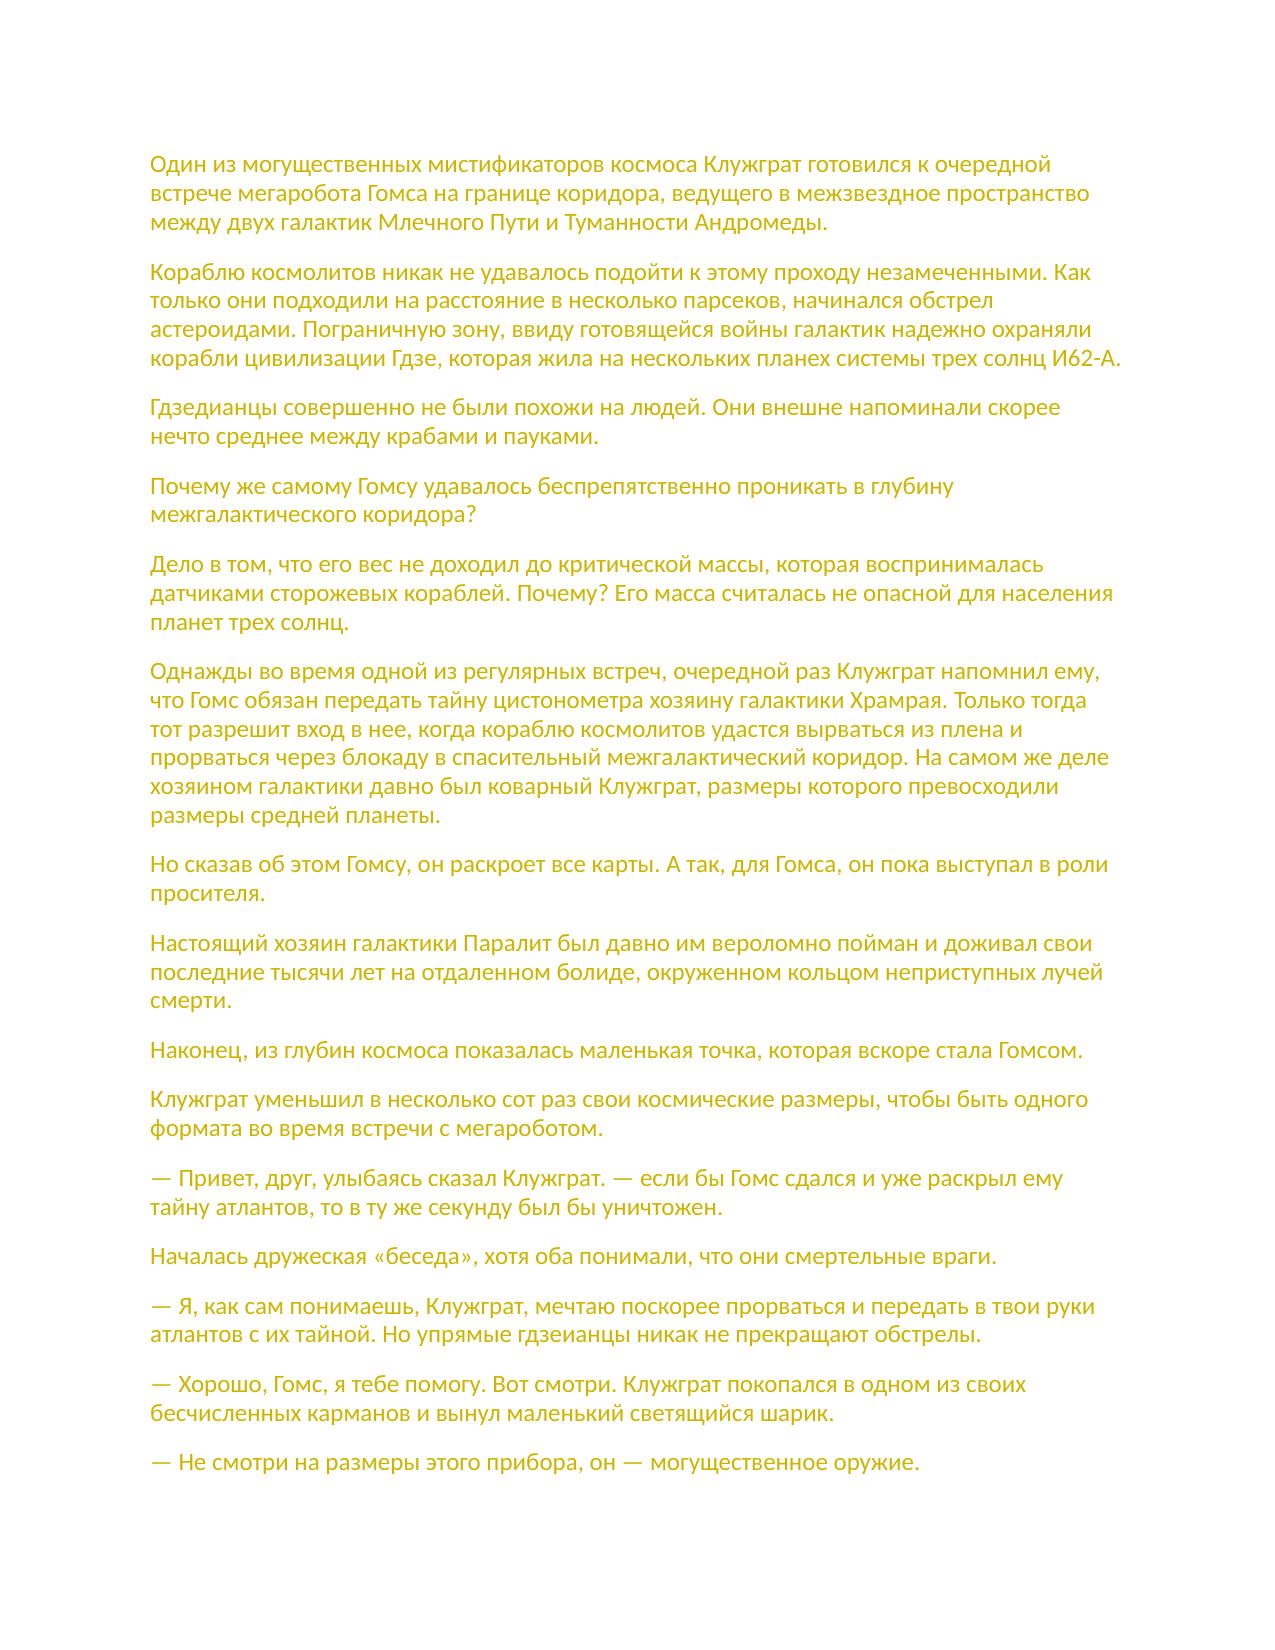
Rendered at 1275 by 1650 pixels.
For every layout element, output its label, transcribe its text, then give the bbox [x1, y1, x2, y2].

text Гдзедианцы совершенно не были похожи на людей. Они внешне напоминали скорее нечто среднее между крабами и пауками. [150, 393, 1125, 450]
text — Не смотри на размеры этого прибора, он — могущественное оружие. [150, 1448, 1125, 1477]
text — Привет, друг, улыбаясь сказал Клужграт. — если бы Гомс сдался и уже раскрыл ему тайну атлантов, то в ту же секунду был бы уничтожен. [150, 1163, 1125, 1221]
text — Хорошо, Гомс, я тебе помогу. Вот смотри. Клужграт покопался в одном из своих бесчисленных карманов и вынул маленький светящийся шарик. [150, 1369, 1125, 1427]
text Клужграт уменьшил в несколько сот раз свои космические размеры, чтобы быть одного формата во время встречи с мегароботом. [150, 1085, 1125, 1142]
text Почему же самому Гомсу удавалось беспрепятственно проникать в глубину межгалактического коридора? [150, 471, 1125, 529]
text Один из могущественных мистификаторов космоса Клужграт готовился к очередной встрече мегаробота Гомса на границе коридора, ведущего в межзвездное пространство между двух галактик Млечного Пути и Туманности Андромеды. [150, 150, 1125, 236]
text Настоящий хозяин галактики Паралит был давно им вероломно пойман и доживал свои последние тысячи лет на отдаленном болиде, окруженном кольцом неприступных лучей смерти. [150, 928, 1125, 1014]
text Кораблю космолитов никак не удавалось подойти к этому проходу незамеченными. Как только они подходили на расстояние в несколько парсеков, начинался обстрел астероидами. Пограничную зону, ввиду готовящейся войны галактик надежно охраняли корабли цивилизации Гдзе, которая жила на нескольких планех системы трех солнц И62-А. [150, 257, 1125, 372]
text Дело в том, что его вес не доходил до критической массы, которая воспринималась датчиками сторожевых кораблей. Почему? Его масса считалась не опасной для населения планет трех солнц. [150, 549, 1125, 636]
text Наконец, из глубин космоса показалась маленькая точка, которая вскоре стала Гомсом. [150, 1035, 1125, 1064]
text Однажды во время одной из регулярных встреч, очередной раз Клужграт напомнил ему, что Гомс обязан передать тайну цистонометра хозяину галактики Храмрая. Только тогда тот разрешит вход в нее, когда кораблю космолитов удастся вырваться из плена и прорваться через блокаду в спасительный межгалактический коридор. На самом же деле хозяином галактики давно был коварный Клужграт, размеры которого превосходили размеры средней планеты. [150, 657, 1125, 829]
text — Я, как сам понимаешь, Клужграт, мечтаю поскорее прорваться и передать в твои руки атлантов с их тайной. Но упрямые гдзеианцы никак не прекращают обстрелы. [150, 1291, 1125, 1349]
text Началась дружеская «беседа», хотя оба понимали, что они смертельные враги. [150, 1242, 1125, 1270]
text Но сказав об этом Гомсу, он раскроет все карты. А так, для Гомса, он пока выступал в роли просителя. [150, 850, 1125, 907]
